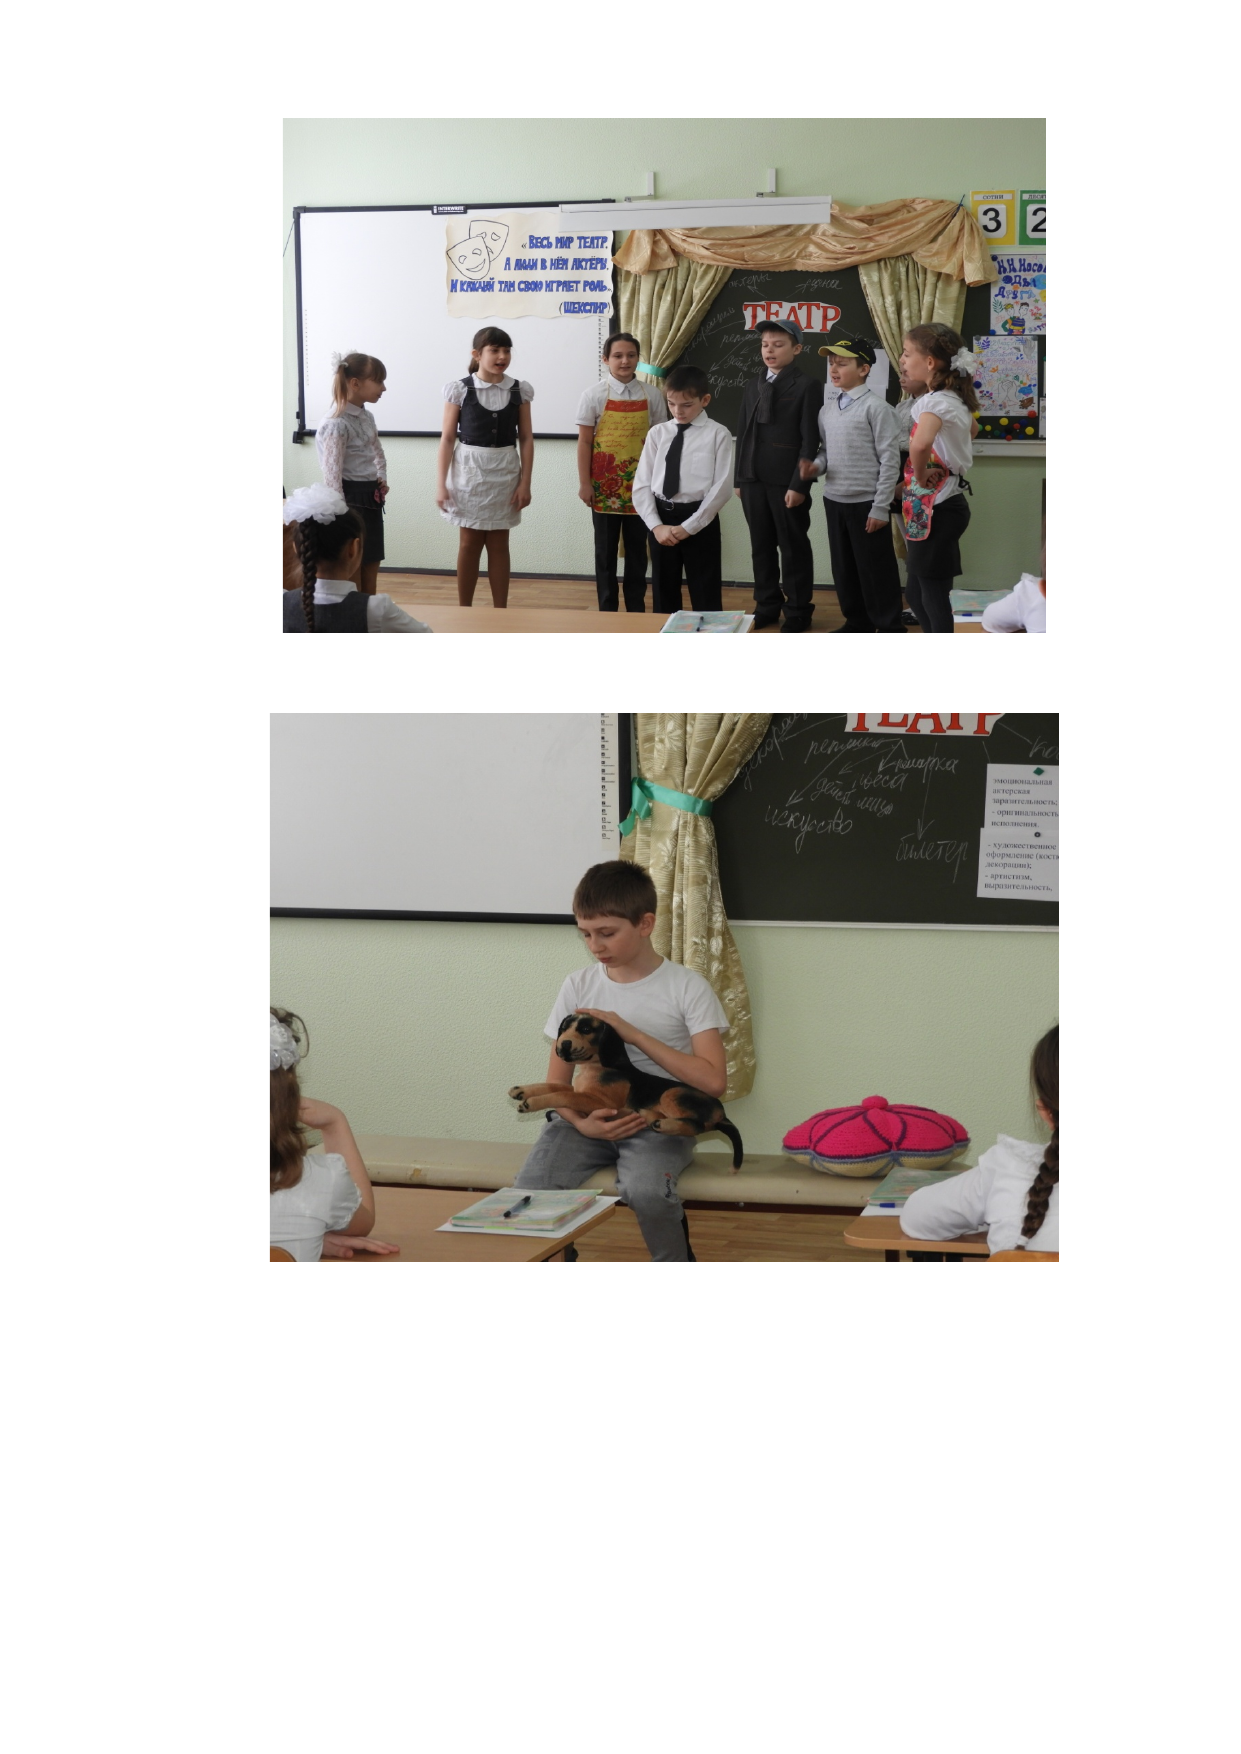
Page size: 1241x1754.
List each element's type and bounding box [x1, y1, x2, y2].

picture [269, 713, 1059, 1262]
picture [282, 118, 1046, 633]
